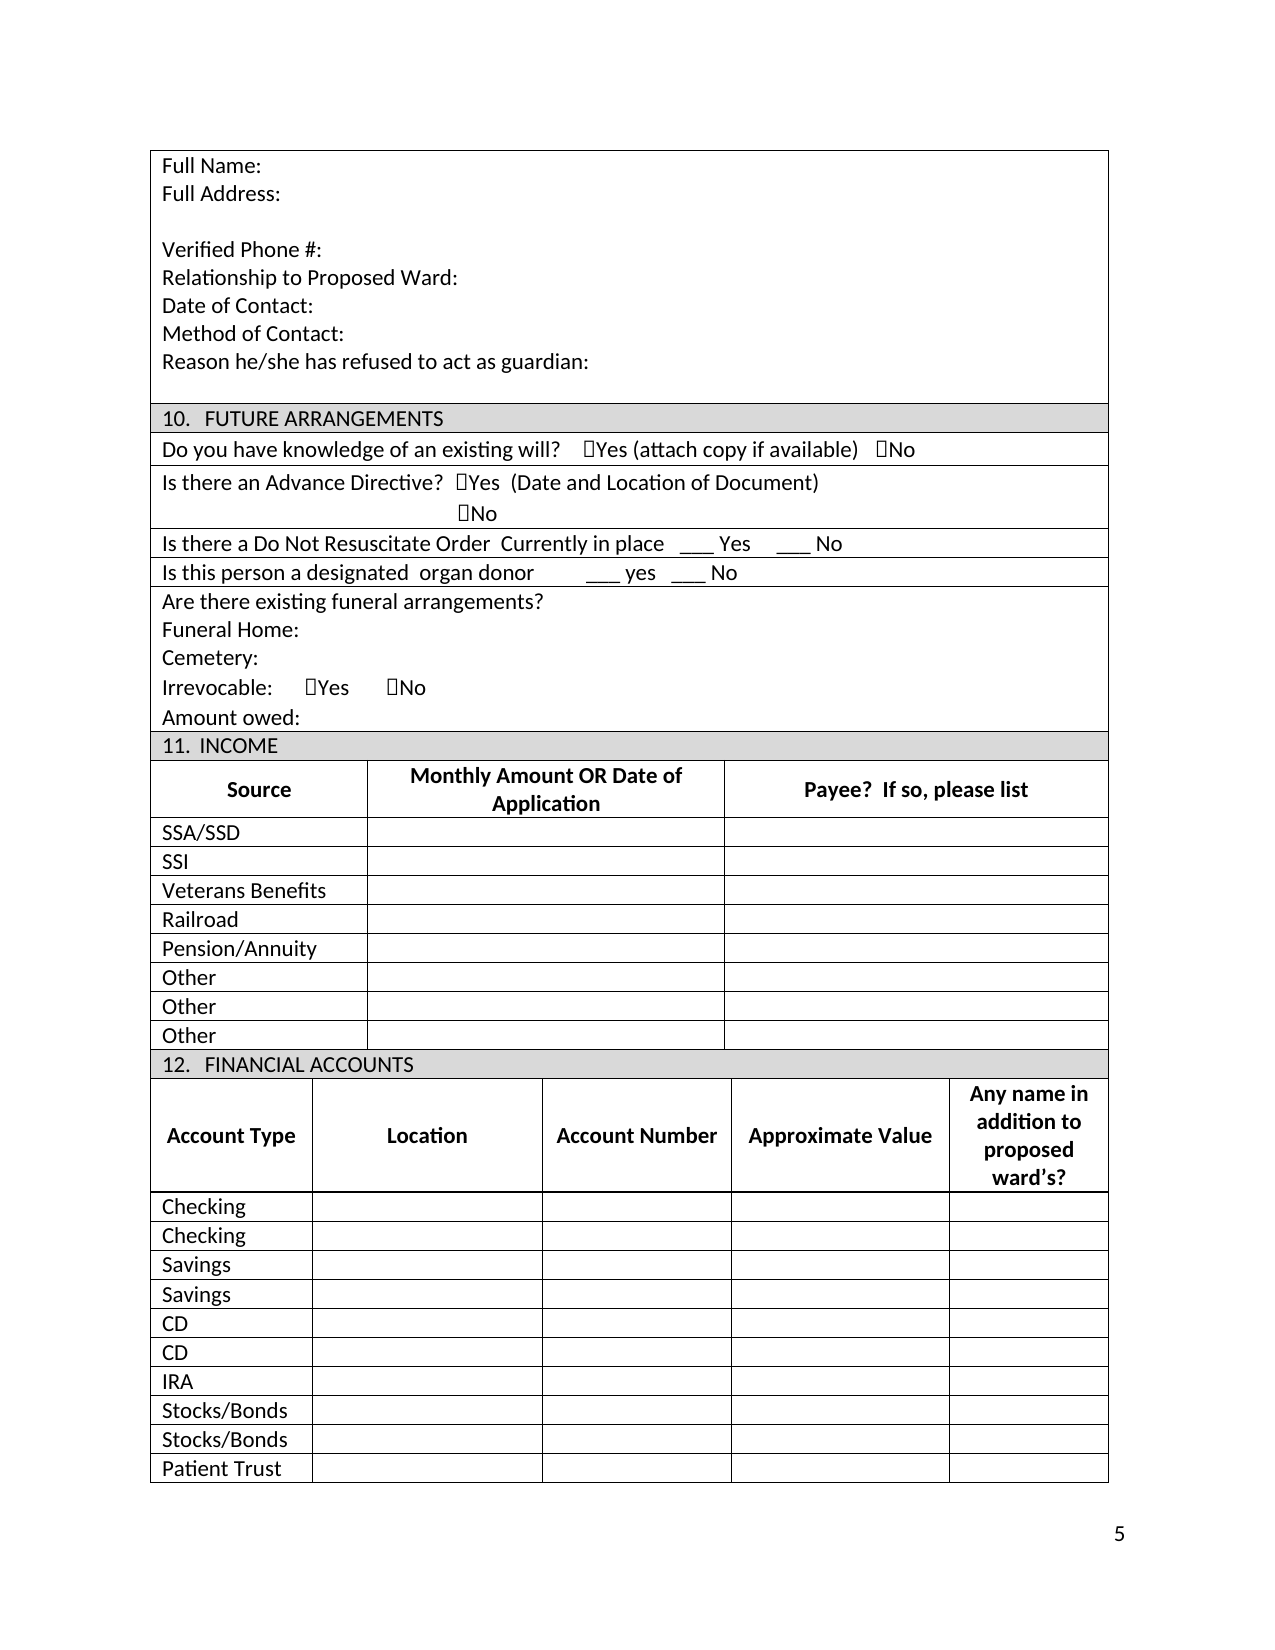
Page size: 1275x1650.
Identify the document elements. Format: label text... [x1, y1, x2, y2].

table_cell [368, 876, 724, 904]
table_cell Veterans Benefits [151, 876, 367, 904]
table_cell CD [151, 1309, 312, 1337]
table_cell [732, 1193, 949, 1221]
table_cell [725, 992, 1108, 1020]
table_cell [950, 1193, 1108, 1221]
table_cell Checking [151, 1193, 312, 1221]
table_cell [543, 1338, 731, 1366]
table_cell [543, 1193, 731, 1221]
table_cell [950, 1222, 1108, 1249]
table_cell [543, 1251, 731, 1279]
table_cell [543, 1396, 731, 1424]
table_cell IRA [151, 1367, 312, 1395]
table_cell Account Type [151, 1079, 312, 1191]
table_cell Stocks/Bonds [151, 1425, 312, 1453]
table_cell [313, 1338, 542, 1366]
table_cell Source [151, 761, 367, 817]
table_cell [313, 1454, 542, 1482]
table_cell [313, 1425, 542, 1453]
table_cell [725, 1021, 1108, 1049]
table_cell [725, 876, 1108, 904]
table_cell [313, 1367, 542, 1395]
table_cell Is there a Do Not Resuscitate Order Currently in place ___ Yes ___ No [151, 529, 1108, 557]
table_cell [543, 1425, 731, 1453]
table_cell [313, 1280, 542, 1308]
table_cell [950, 1309, 1108, 1337]
table_cell Account Number [543, 1079, 731, 1191]
table_cell [732, 1309, 949, 1337]
table_cell [313, 1222, 542, 1249]
table_cell [732, 1396, 949, 1424]
table_cell [368, 1021, 724, 1049]
table_cell Is this person a designated organ donor ___ yes ___ No [151, 558, 1108, 586]
table_cell [732, 1367, 949, 1395]
table_cell [732, 1251, 949, 1279]
table_cell [313, 1396, 542, 1424]
table_cell Other [151, 992, 367, 1020]
table_cell Are there existing funeral arrangements? Funeral Home: Cemetery: Irrevocable: Yes No Amount owed: [151, 587, 1108, 731]
table_cell [725, 905, 1108, 933]
table_cell [368, 818, 724, 846]
table_cell SSI [151, 847, 367, 875]
table_cell [732, 1338, 949, 1366]
table_cell Do you have knowledge of an existing will? Yes (attach copy if available) No [151, 433, 1108, 464]
table_cell Location [313, 1079, 542, 1191]
table_cell Is there an Advance Directive? Yes (Date and Location of Document) No [151, 466, 1108, 528]
table_cell [313, 1193, 542, 1221]
table_cell Other [151, 1021, 367, 1049]
table_cell [725, 934, 1108, 962]
table_cell [368, 992, 724, 1020]
table_cell [725, 847, 1108, 875]
table_cell Pension/Annuity [151, 934, 367, 962]
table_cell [151, 1454, 312, 1482]
table_cell Checking [151, 1222, 312, 1249]
table_cell Approximate Value [732, 1079, 949, 1191]
table_cell [950, 1396, 1108, 1424]
table_cell [732, 1222, 949, 1249]
table_cell [368, 963, 724, 991]
table_cell Railroad [151, 905, 367, 933]
table_cell INCOME [151, 732, 1108, 760]
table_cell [950, 1079, 1108, 1191]
table_cell [950, 1425, 1108, 1453]
table_cell Savings [151, 1251, 312, 1279]
table_cell [950, 1338, 1108, 1366]
table_cell [950, 1367, 1108, 1395]
table_cell FINANCIAL ACCOUNTS [151, 1050, 1108, 1078]
table_cell [732, 1454, 949, 1482]
table_cell [950, 1454, 1108, 1482]
table_cell [543, 1280, 731, 1308]
table_cell [313, 1251, 542, 1279]
table_cell [368, 847, 724, 875]
table_cell [368, 905, 724, 933]
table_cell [151, 151, 1108, 403]
table_cell Payee? If so, please list [725, 761, 1108, 817]
table_cell FUTURE ARRANGEMENTS [151, 404, 1108, 432]
table_cell [313, 1309, 542, 1337]
table_cell [543, 1454, 731, 1482]
table_cell [543, 1222, 731, 1249]
table_cell [368, 934, 724, 962]
table_cell [725, 963, 1108, 991]
table_cell [950, 1251, 1108, 1279]
table_cell [732, 1425, 949, 1453]
table_cell SSA/SSD [151, 818, 367, 846]
table_cell [725, 818, 1108, 846]
table_cell [732, 1280, 949, 1308]
table_cell Stocks/Bonds [151, 1396, 312, 1424]
table_cell CD [151, 1338, 312, 1366]
table_cell [543, 1309, 731, 1337]
table_cell [950, 1280, 1108, 1308]
table_cell Savings [151, 1280, 312, 1308]
table_cell Monthly Amount OR Date of Application [368, 761, 724, 817]
table_cell Other [151, 963, 367, 991]
table_cell [543, 1367, 731, 1395]
